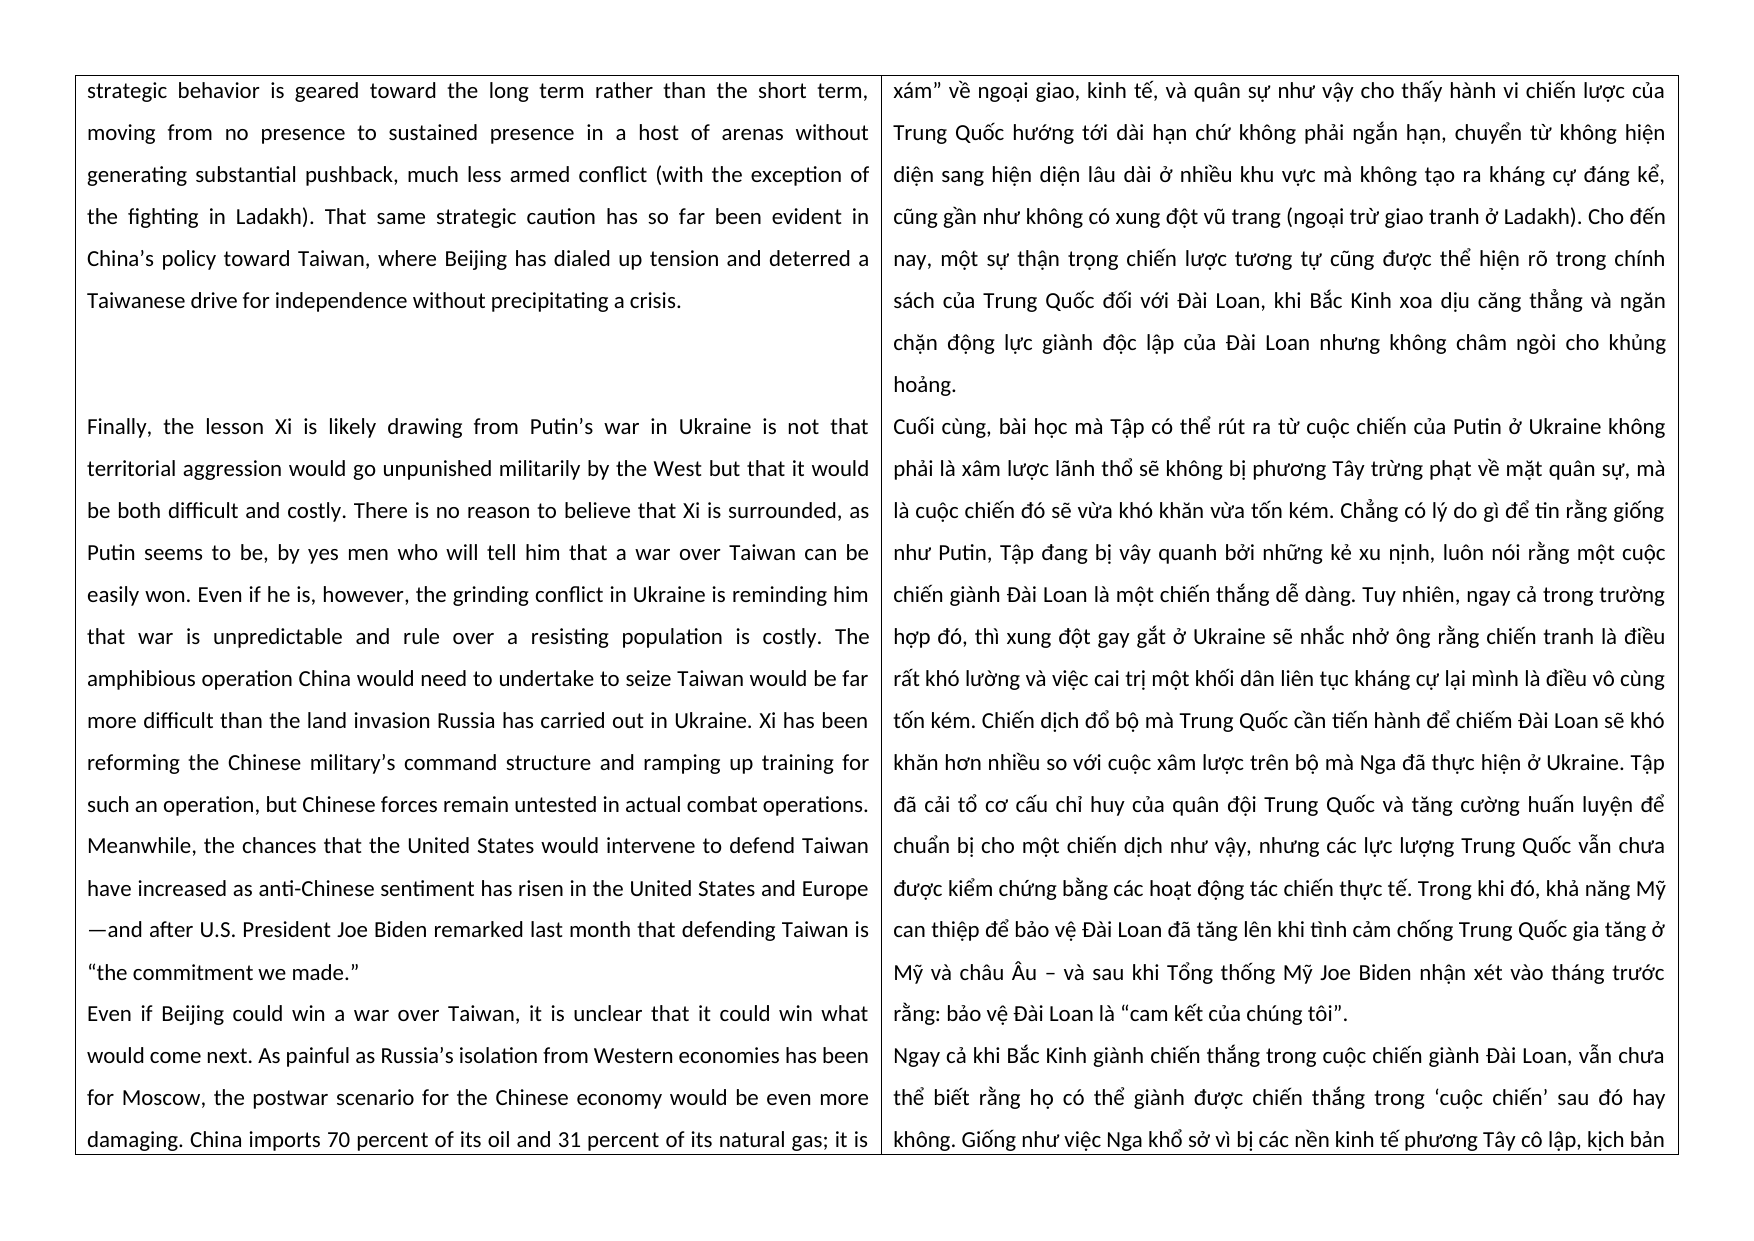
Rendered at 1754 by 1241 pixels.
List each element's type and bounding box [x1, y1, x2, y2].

table_header [76, 76, 881, 1153]
table_header [882, 76, 1678, 1153]
